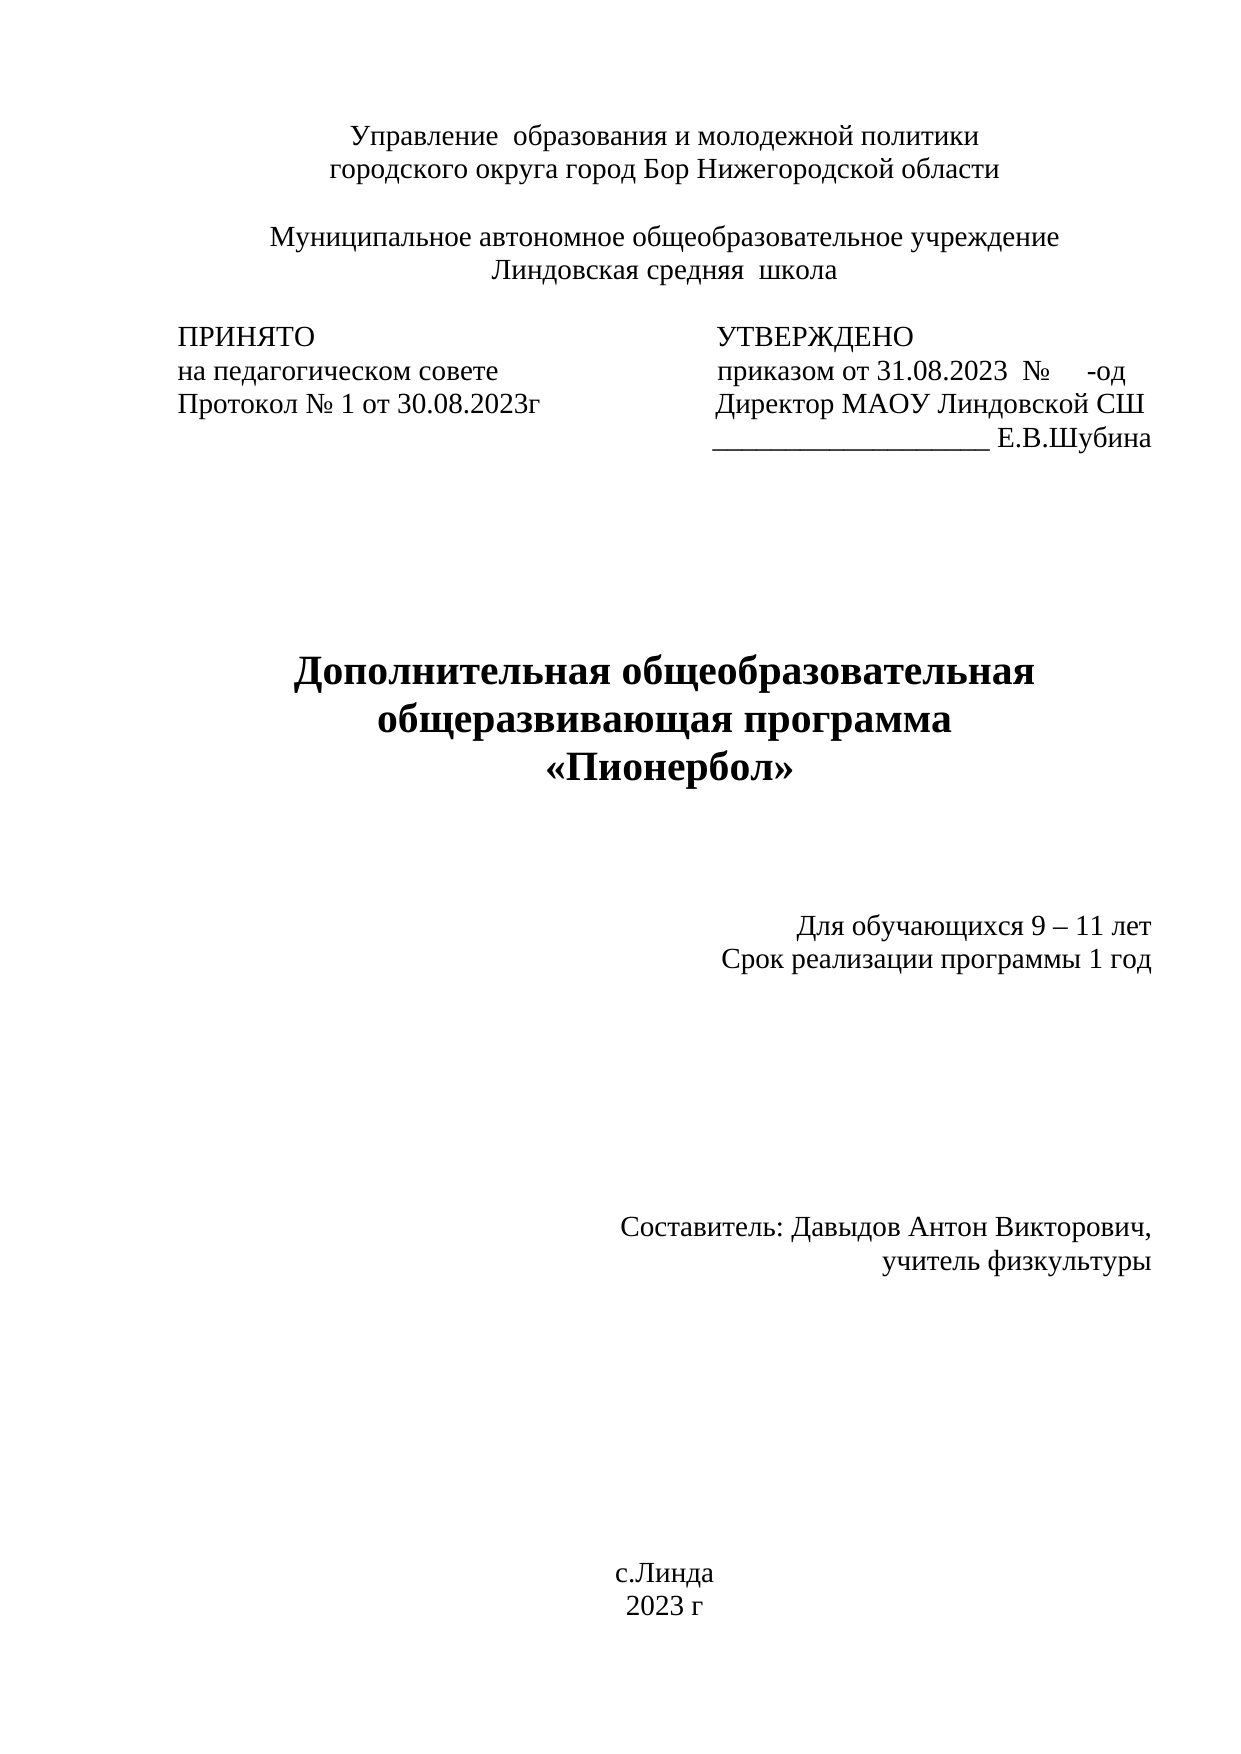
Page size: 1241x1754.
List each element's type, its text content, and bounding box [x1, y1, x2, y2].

text Линдовская средняя школа [177, 252, 1152, 286]
text на педагогическом совете приказом от 31.08.2023 № -од [177, 353, 1152, 386]
text Составитель: Давыдов Антон Викторович, [177, 1209, 1152, 1243]
text Дополнительная общеобразовательная общеразвивающая программа [177, 645, 1152, 741]
text Управление образования и молодежной политики [177, 118, 1152, 152]
text с.Линда [177, 1555, 1152, 1588]
text ___________________ Е.В.Шубина [177, 420, 1152, 453]
text Для обучающихся 9 – 11 лет [177, 908, 1152, 941]
text Протокол № 1 от 30.08.2023г Директор МАОУ Линдовской СШ [177, 386, 1152, 420]
text 2023 г [177, 1588, 1152, 1622]
text Срок реализации программы 1 год [177, 941, 1152, 975]
text ПРИНЯТО УТВЕРЖДЕНО [177, 319, 1152, 353]
text Муниципальное автономное общеобразовательное учреждение [177, 219, 1152, 252]
text учитель физкультуры [177, 1243, 1152, 1277]
text городского округа город Бор Нижегородской области [177, 152, 1152, 185]
text «Пионербол» [177, 741, 1152, 789]
